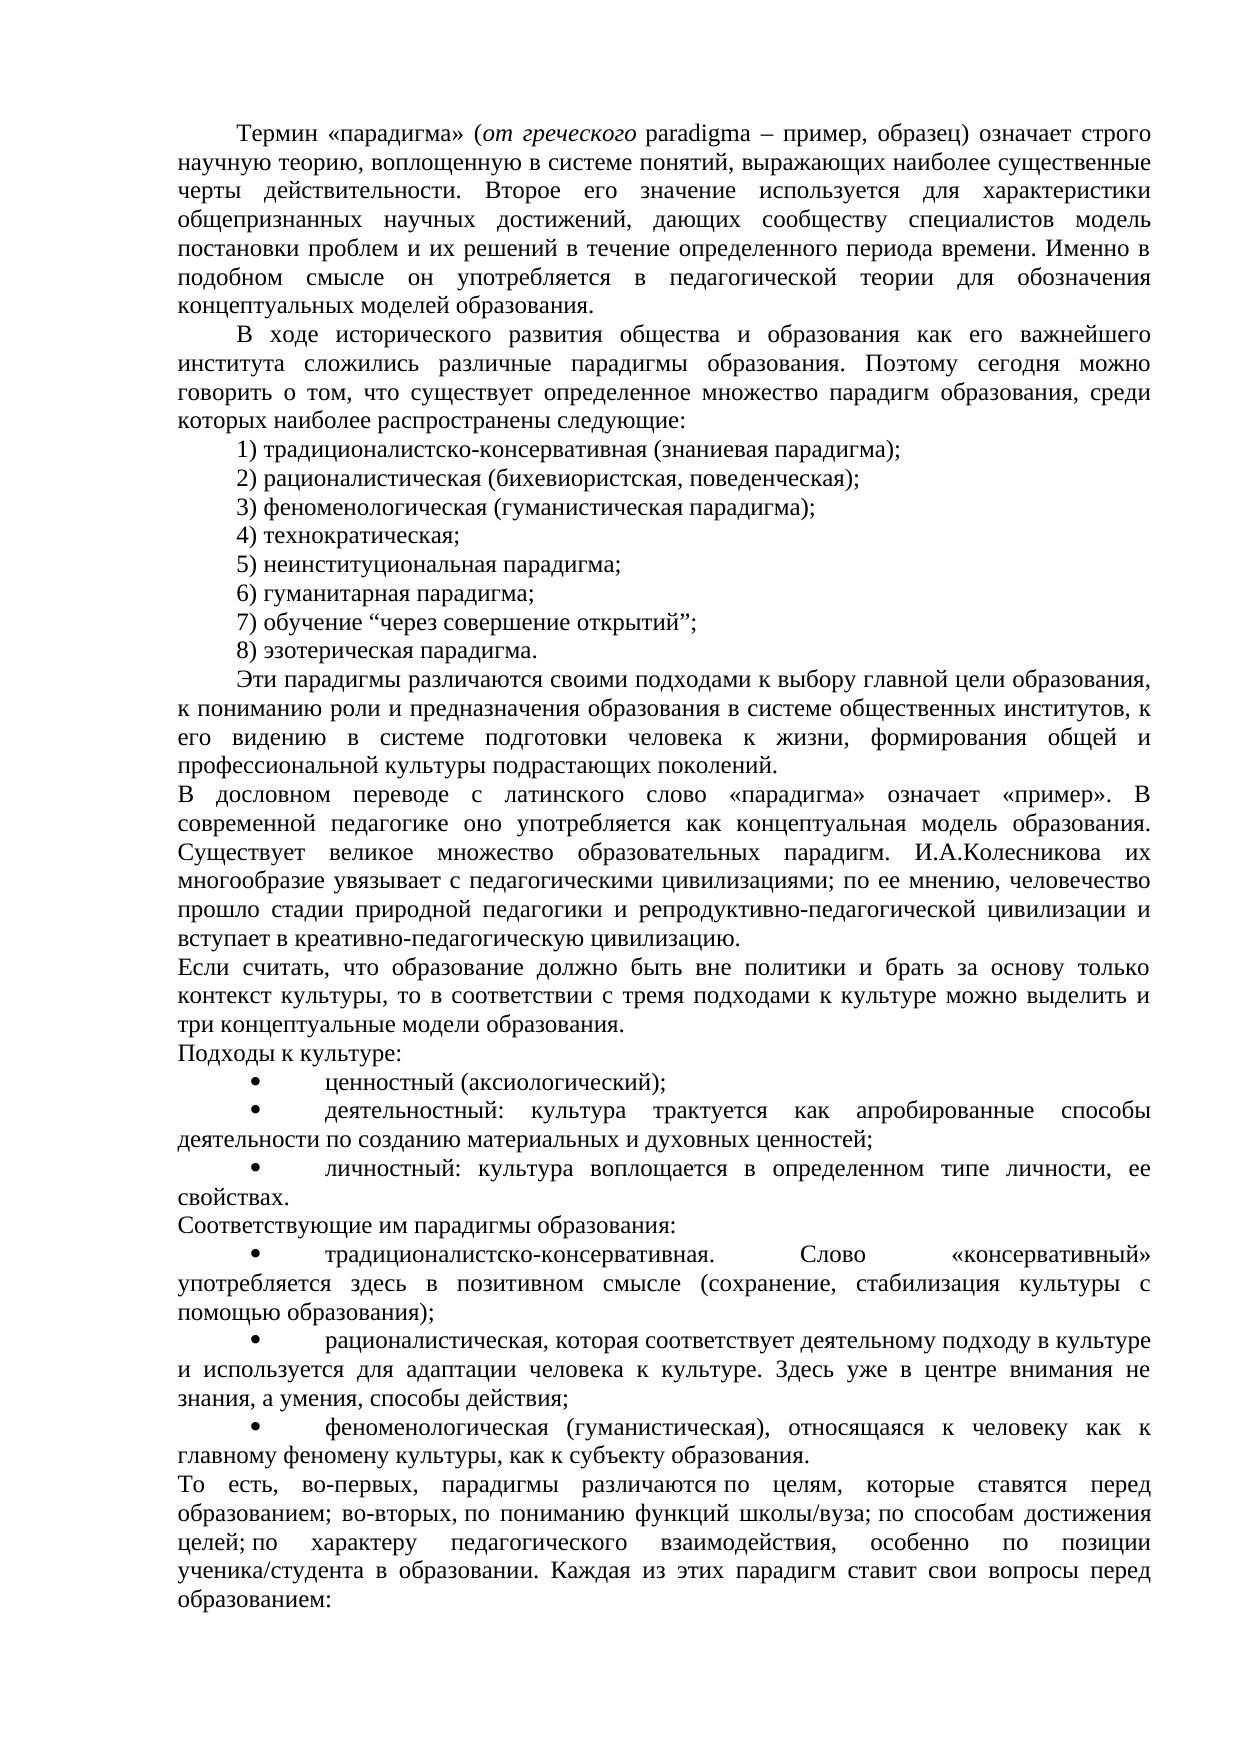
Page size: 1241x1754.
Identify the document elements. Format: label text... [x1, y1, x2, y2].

list традиционалистско-консервативная. Слово «консервативный» употребляется здесь в позитивном смысле (сохранение, стабилизация культуры с помощью образования); [177, 1239, 1152, 1326]
text Термин «парадигма» (от греческого paradigma – пример, образец) означает строго научную теорию, воплощенную в системе понятий, выражающих наиболее существенные черты действительности. Второе его значение используется для характеристики общепризнанных научных достижений, дающих сообществу специалистов модель постановки проблем и их решений в течение определенного периода времени. Именно в подобном смысле он употребляется в педагогической теории для обозначения концептуальных моделей образования. [177, 118, 1152, 319]
text В дословном переводе с латинского слово «парадигма» означает «пример». В современной педагогике оно употребляется как концептуальная модель образования. Существует великое множество образовательных парадигм. И.А.Колесникова их многообразие увязывает с педагогическими цивилизациями; по ее мнению, человечество прошло стадии природной педагогики и репродуктивно-педагогической цивилизации и вступает в креативно-педагогическую цивилизацию. [177, 779, 1152, 952]
text 2) рационалистическая (бихевиористская, поведенческая); [177, 463, 1152, 492]
text Если считать, что образование должно быть вне политики и брать за основу только контекст культуры, то в соответствии с тремя подходами к культуре можно выделить и три концептуальные модели образования. [177, 952, 1152, 1038]
list ценностный (аксиологический); [177, 1067, 1152, 1096]
list рационалистическая, которая соответствует деятельному подходу в культуре и используется для адаптации человека к культуре. Здесь уже в центре внимания не знания, а умения, способы действия; [177, 1326, 1152, 1412]
list личностный: культура воплощается в определенном типе личности, ее свойствах. [177, 1153, 1152, 1211]
text 1) традиционалистско-консервативная (знаниевая парадигма); [177, 434, 1152, 463]
text В ходе исторического развития общества и образования как его важнейшего института сложились различные парадигмы образования. Поэтому сегодня можно говорить о том, что существует определенное множество парадигм образования, среди которых наиболее распространены следующие: [177, 319, 1152, 434]
text 8) эзотерическая парадигма. [177, 636, 1152, 664]
text Соответствующие им парадигмы образования: [177, 1211, 1152, 1239]
text 5) неинституциональная парадигма; [177, 549, 1152, 578]
text 3) феноменологическая (гуманистическая парадигма); [177, 492, 1152, 521]
text 6) гуманитарная парадигма; [177, 578, 1152, 607]
text Подходы к культуре: [177, 1038, 1152, 1067]
list деятельностный: культура трактуется как апробированные способы деятельности по созданию материальных и духовных ценностей; [177, 1096, 1152, 1153]
list феноменологическая (гуманистическая), относящаяся к человеку как к главному феномену культуры, как к субъекту образования. [177, 1412, 1152, 1469]
text 4) технократическая; [177, 521, 1152, 549]
text Эти парадигмы различаются своими подходами к выбору главной цели образования, к пониманию роли и предназначения образования в системе общественных институтов, к его видению в системе подготовки человека к жизни, формирования общей и профессиональной культуры подрастающих поколений. [177, 664, 1152, 779]
text То есть, во-первых, парадигмы различаются по целям, которые ставятся перед образованием; во-вторых, по пониманию функций школы/вуза; по способам достижения целей; по характеру педагогического взаимодействия, особенно по позиции ученика/студента в образовании. Каждая из этих парадигм ставит свои вопросы перед образованием: [177, 1469, 1152, 1613]
text 7) обучение “через совершение открытий”; [177, 607, 1152, 636]
